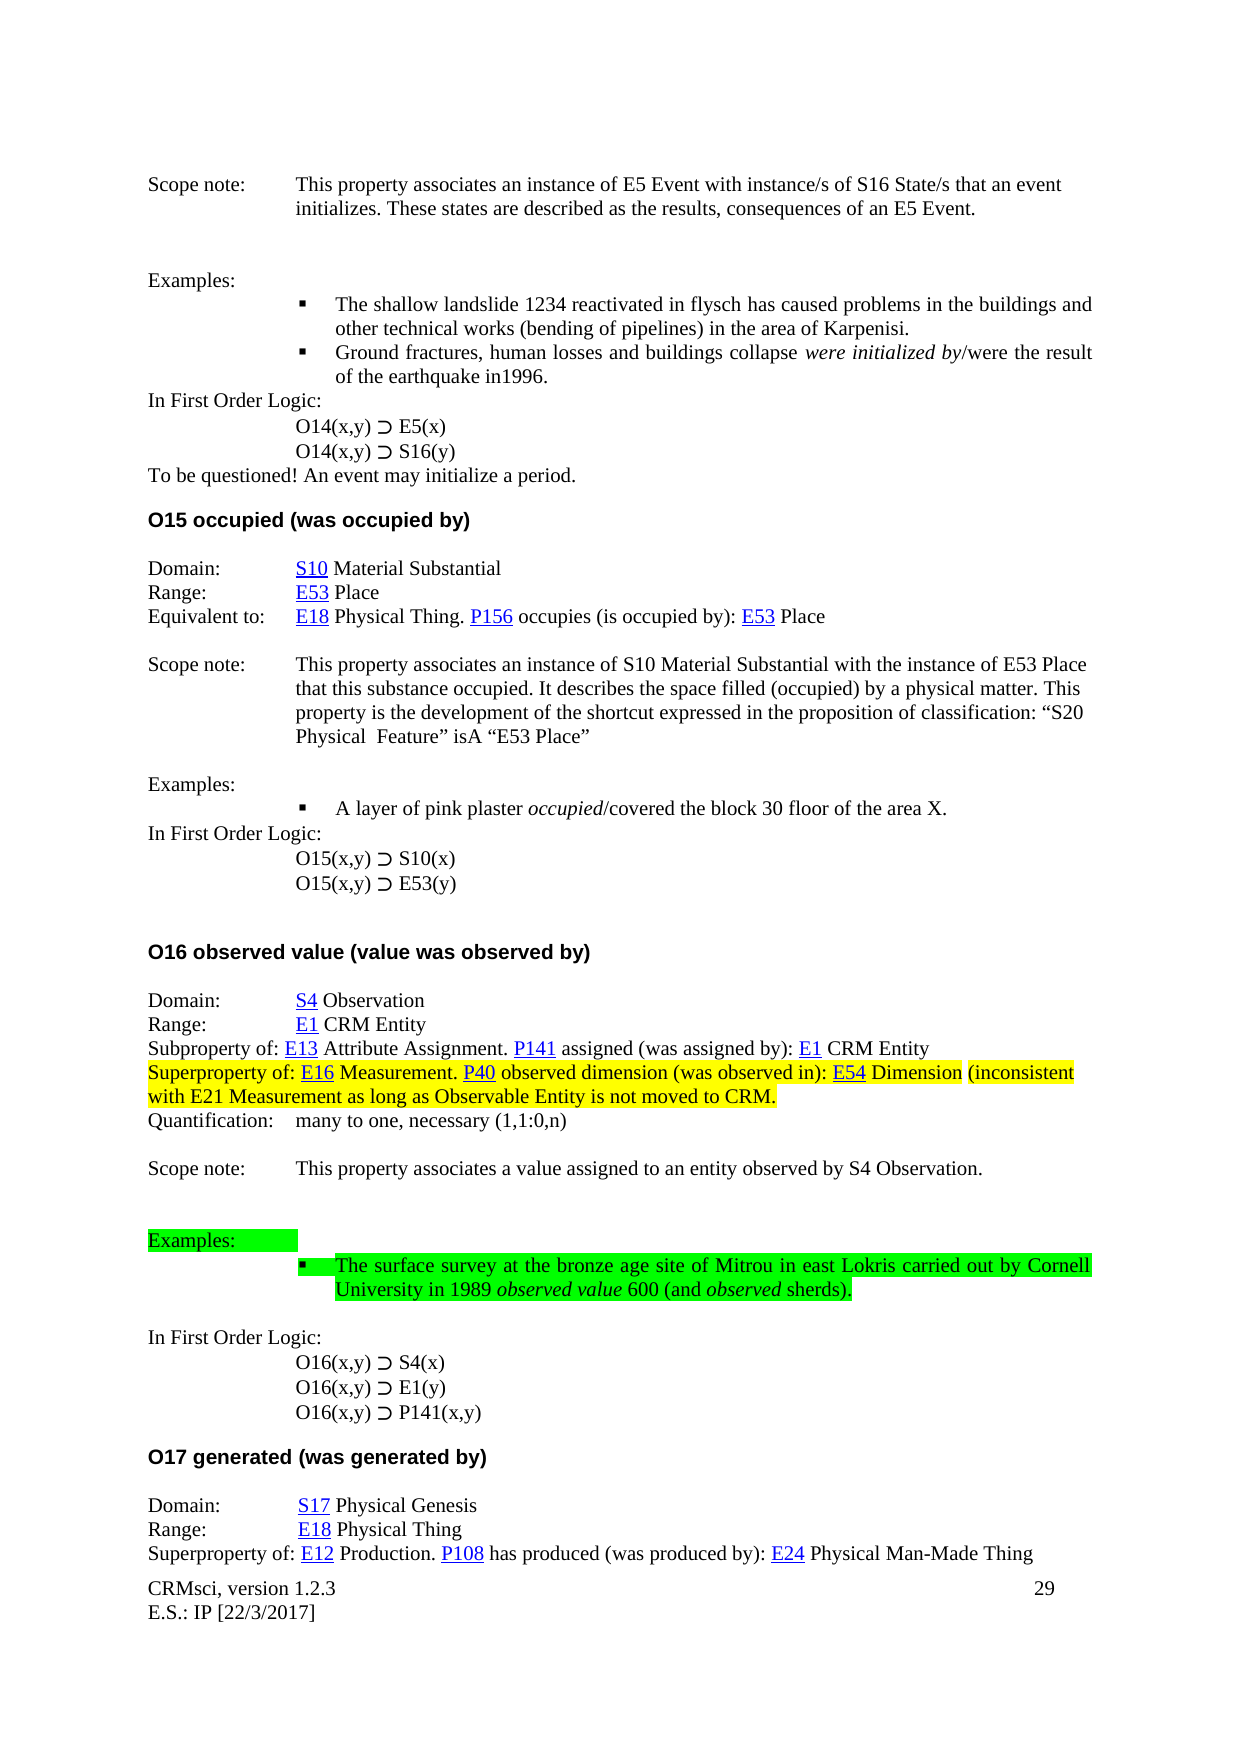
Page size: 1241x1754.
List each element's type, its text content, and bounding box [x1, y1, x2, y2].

subtitle O15 occupied (was occupied by) [148, 508, 1092, 532]
text Range: E18 Physical Thing [148, 1517, 1092, 1541]
text Scope note: This property associates a value assigned to an entity observed by S4 Observation. [148, 1156, 1092, 1180]
text Scope note: This property associates an instance of E5 Event with instance/s of S16 State/s that an event initializes. These states are described as the results, consequences of an E5 Event. [148, 172, 1092, 220]
text O15(x,y) ⊃ E53(y) [148, 870, 1092, 895]
text O14(x,y) ⊃ E5(x) [148, 412, 1092, 438]
text O16(x,y) ⊃ P141(x,y) [222, 1399, 1092, 1424]
text O15(x,y) ⊃ S10(x) [148, 844, 1092, 870]
text In First Order Logic: [148, 388, 1092, 412]
subtitle O16 observed value (value was observed by) [148, 940, 1092, 964]
text In First Order Logic: [148, 1325, 1092, 1349]
text Range: E1 CRM Entity [148, 1012, 1092, 1036]
text Range: E53 Place [148, 580, 1092, 604]
text Domain: S10 Material Substantial [148, 556, 1092, 580]
text O16(x,y) ⊃ E1(y) [148, 1374, 1092, 1399]
text Equivalent to: E18 Physical Thing. P156 occupies (is occupied by): E53 Place [148, 604, 1092, 628]
text Superproperty of: E12 Production. P108 has produced (was produced by): E24 Physical Man-Made Thing [148, 1541, 1092, 1565]
text Domain: S17 Physical Genesis [148, 1493, 1092, 1517]
text Superproperty of: E16 Measurement. P40 observed dimension (was observed in): E54 Dimension [777, 1060, 1092, 1108]
text O16(x,y) ⊃ S4(x) [148, 1349, 1092, 1374]
text Domain: S4 Observation [148, 988, 1092, 1012]
text In First Order Logic: [148, 820, 1092, 844]
text O14(x,y) ⊃ S16(y) [148, 438, 1092, 463]
subtitle O17 generated (was generated by) [148, 1445, 1092, 1469]
text Scope note: This property associates an instance of S10 Material Substantial with the instance of E53 Place that this substance occupied. It describes the space filled (occupied) by a physical matter. This property is the development of the shortcut expressed in the proposition of classification: “S20 Physical Feature” isA “E53 Place” [148, 652, 1092, 748]
text Subproperty of: E13 Attribute Assignment. P141 assigned (was assigned by): E1 CRM Entity [148, 1036, 1092, 1060]
